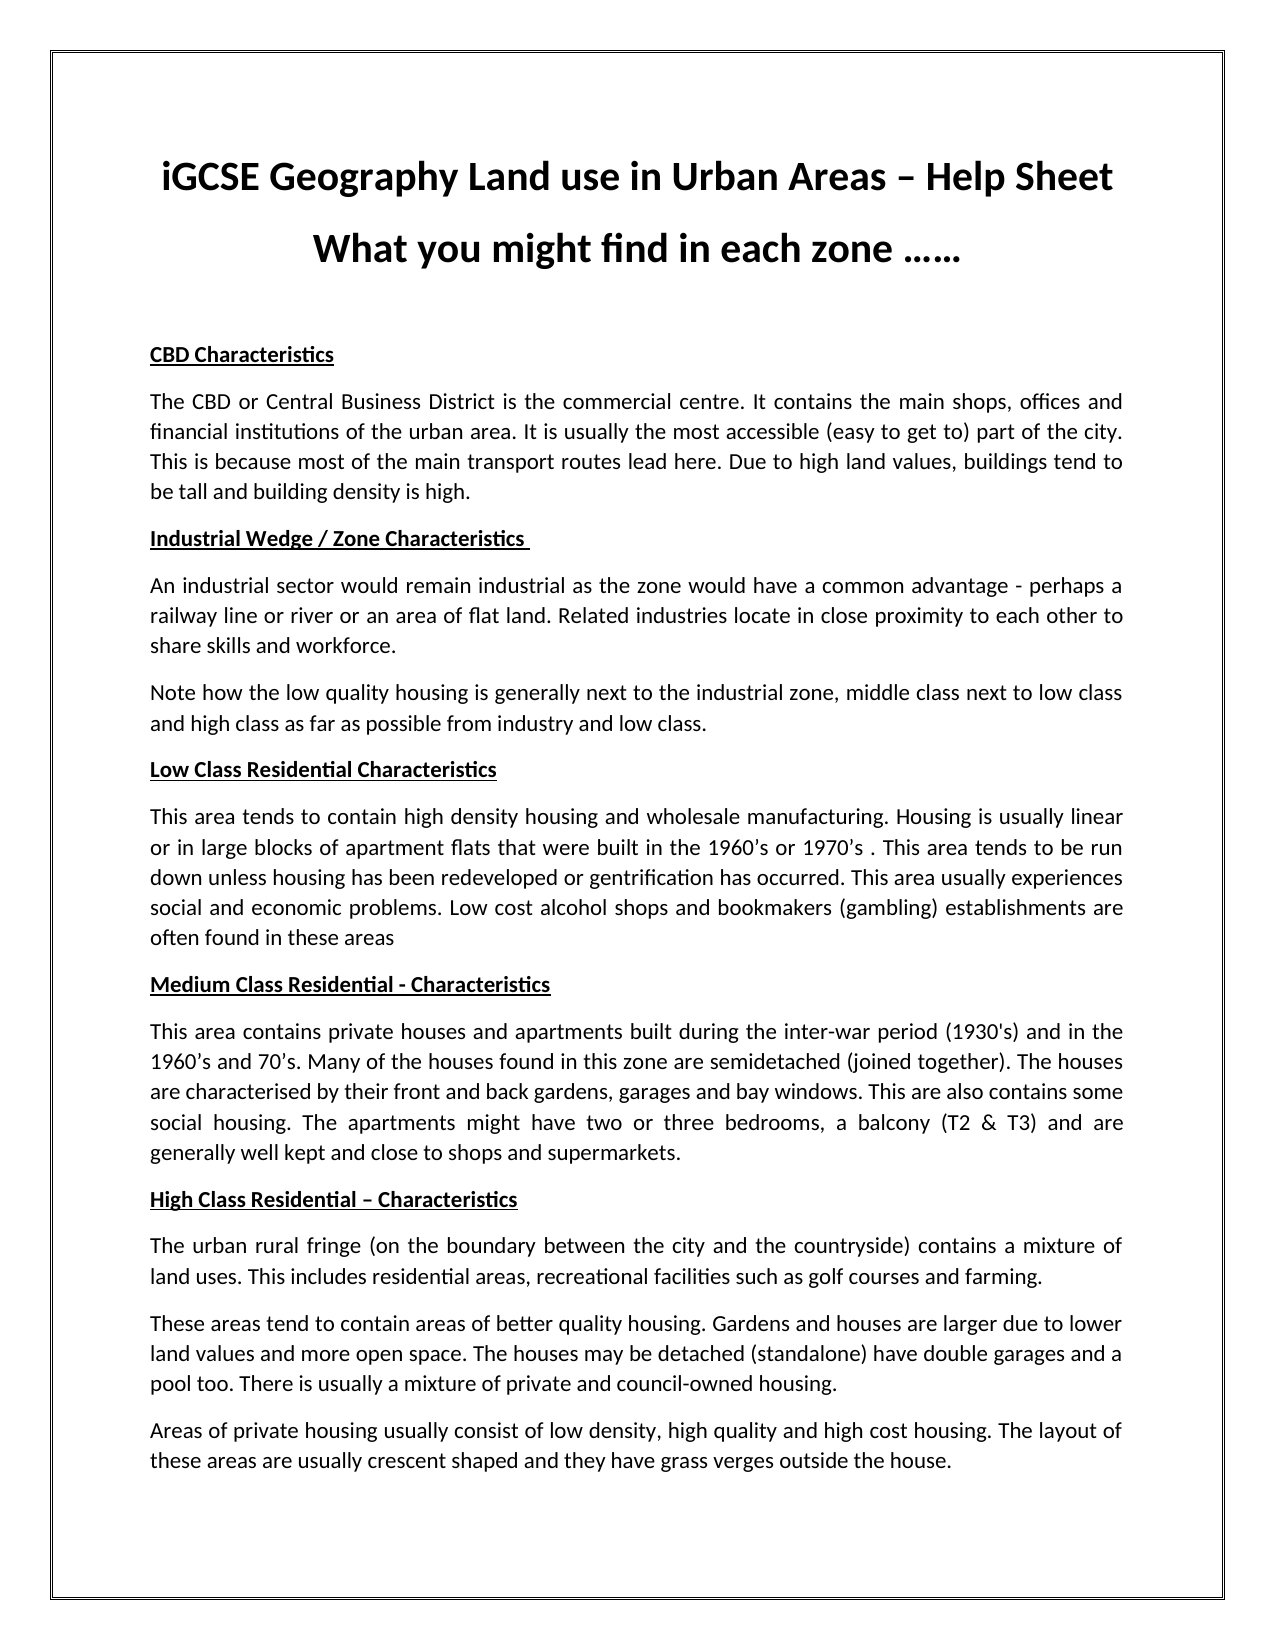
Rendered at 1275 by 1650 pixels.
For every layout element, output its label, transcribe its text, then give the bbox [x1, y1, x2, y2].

text CBD Characteristics [150, 340, 1125, 368]
text The CBD or Central Business District is the commercial centre. It contains the main shops, offices and financial institutions of the urban area. It is usually the most accessible (easy to get to) part of the city. This is because most of the main transport routes lead here. Due to high land values, buildings tend to be tall and building density is high. [150, 387, 1125, 506]
text The urban rural fringe (on the boundary between the city and the countryside) contains a mixture of land uses. This includes residential areas, recreational facilities such as golf courses and farming. [150, 1232, 1125, 1290]
text Medium Class Residential - Characteristics [150, 970, 1125, 998]
text Areas of private housing usually consist of low density, high quality and high cost housing. The layout of these areas are usually crescent shaped and they have grass verges outside the house. [150, 1416, 1125, 1474]
text Industrial Wedge / Zone Characteristics [150, 524, 1125, 552]
text These areas tend to contain areas of better quality housing. Gardens and houses are larger due to lower land values and more open space. The houses may be detached (standalone) have double garages and a pool too. There is usually a mixture of private and council-owned housing. [150, 1309, 1125, 1397]
text High Class Residential – Characteristics [150, 1185, 1125, 1213]
text An industrial sector would remain industrial as the zone would have a common advantage - perhaps a railway line or river or an area of flat land. Related industries locate in close proximity to each other to share skills and workforce. [150, 571, 1125, 660]
text What you might find in each zone …… [150, 222, 1125, 272]
text iGCSE Geography Land use in Urban Areas – Help Sheet [150, 150, 1125, 201]
text Low Class Residential Characteristics [150, 756, 1125, 784]
text This area tends to contain high density housing and wholesale manufacturing. Housing is usually linear or in large blocks of apartment flats that were built in the 1960’s or 1970’s . This area tends to be run down unless housing has been redeveloped or gentrification has occurred. This area usually experiences social and economic problems. Low cost alcohol shops and bookmakers (gambling) establishments are often found in these areas [150, 802, 1125, 951]
text This area contains private houses and apartments built during the inter-war period (1930's) and in the 1960’s and 70’s. Many of the houses found in this zone are semidetached (joined together). The houses are characterised by their front and back gardens, garages and bay windows. This are also contains some social housing. The apartments might have two or three bedrooms, a balcony (T2 & T3) and are generally well kept and close to shops and supermarkets. [150, 1017, 1125, 1166]
text Note how the low quality housing is generally next to the industrial zone, middle class next to low class and high class as far as possible from industry and low class. [150, 678, 1125, 737]
